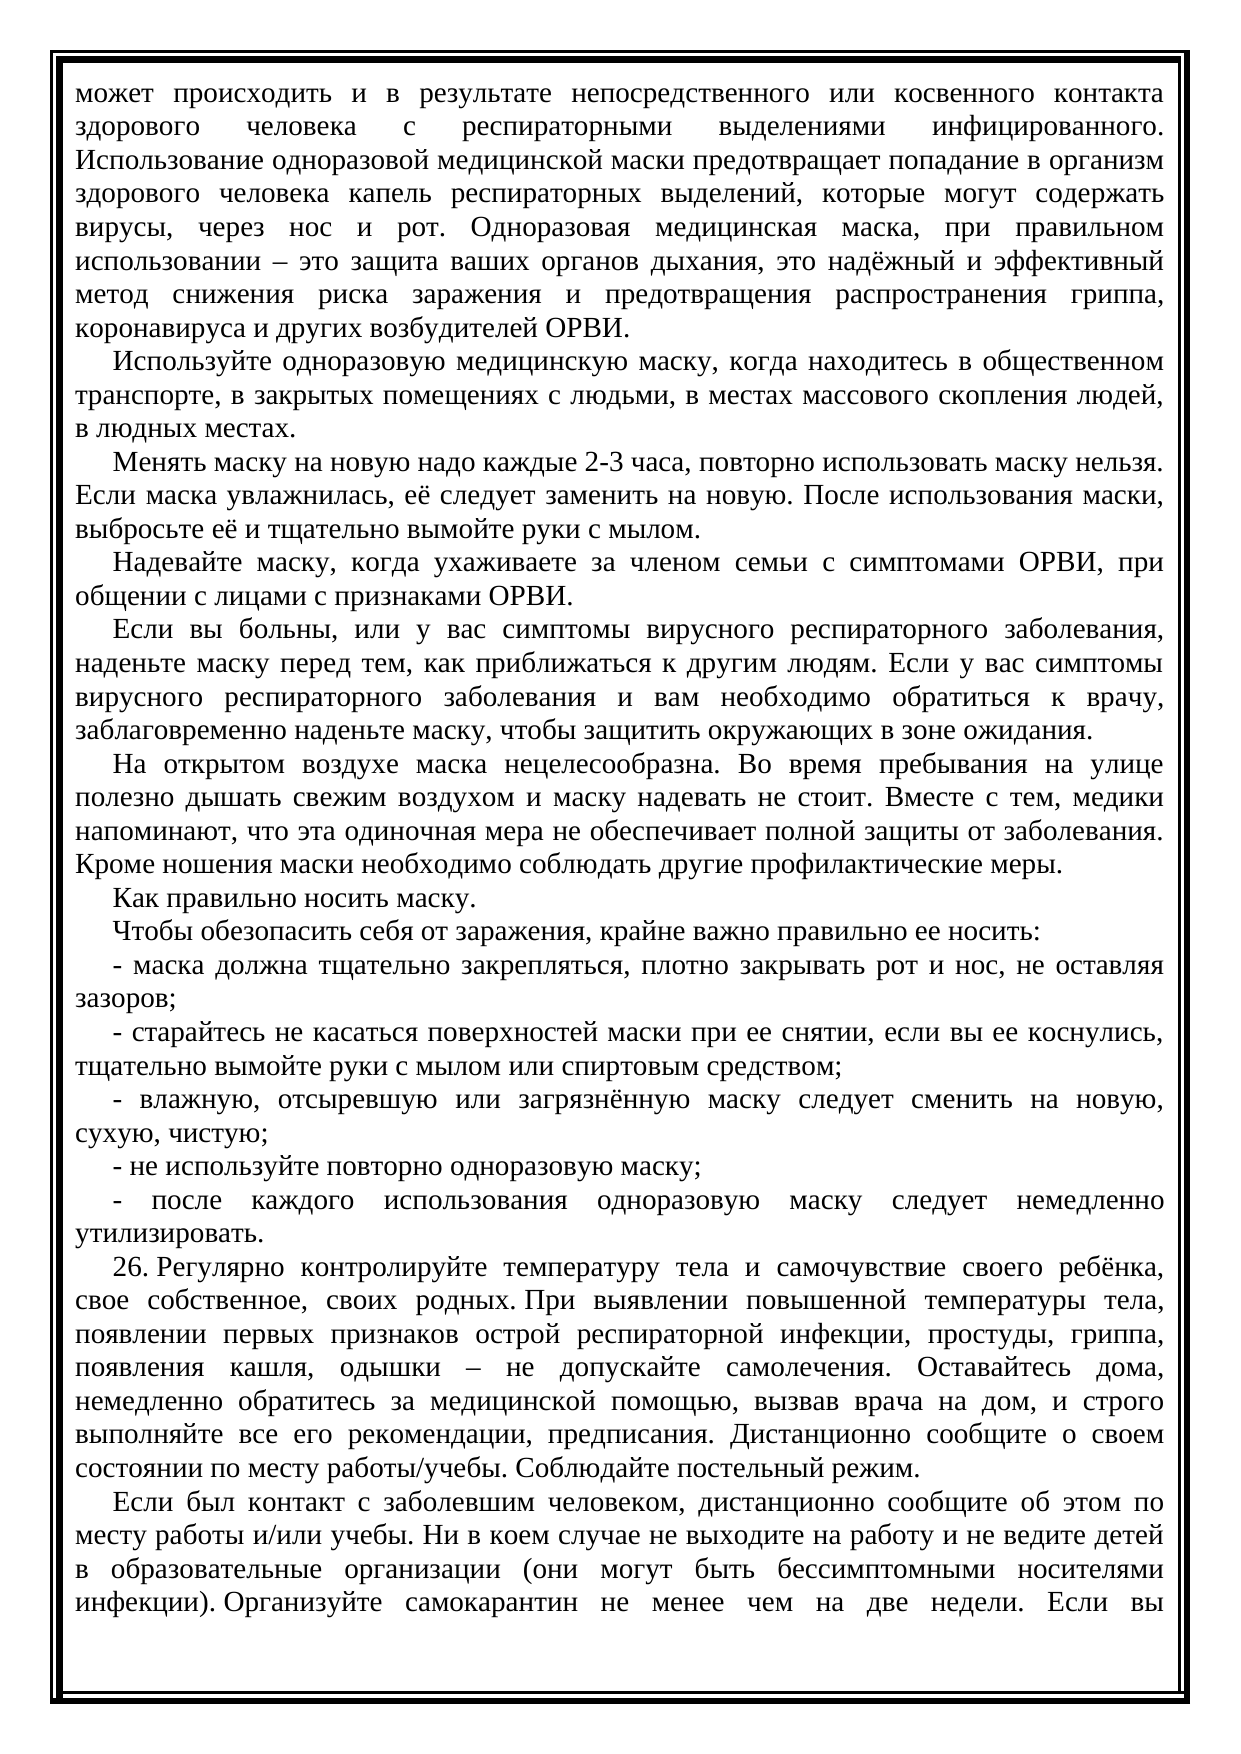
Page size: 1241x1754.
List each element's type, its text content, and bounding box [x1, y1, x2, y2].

text Как правильно носить маску. [75, 880, 1165, 913]
text 26. Регулярно контролируйте температуру тела и самочувствие своего ребёнка, свое собственное, своих родных. При выявлении повышенной температуры тела, появлении первых признаков острой респираторной инфекции, простуды, гриппа, появления кашля, одышки – не допускайте самолечения. Оставайтесь дома, немедленно обратитесь за медицинской помощью, вызвав врача на дом, и строго выполняйте все его рекомендации, предписания. Дистанционно сообщите о своем состоянии по месту работы/учебы. Соблюдайте постельный режим. [75, 1249, 1165, 1484]
text - после каждого использования одноразовую маску следует немедленно утилизировать. [75, 1182, 1165, 1249]
text Если вы больны, или у вас симптомы вирусного респираторного заболевания, наденьте маску перед тем, как приближаться к другим людям. Если у вас симптомы вирусного респираторного заболевания и вам необходимо обратиться к врачу, заблаговременно наденьте маску, чтобы защитить окружающих в зоне ожидания. [75, 612, 1165, 746]
text Используйте одноразовую медицинскую маску, когда находитесь в общественном транспорте, в закрытых помещениях с людьми, в местах массового скопления людей, в людных местах. [75, 343, 1165, 444]
text - влажную, отсыревшую или загрязнённую маску следует сменить на новую, сухую, чистую; [75, 1081, 1165, 1148]
text - маска должна тщательно закрепляться, плотно закрывать рот и нос, не оставляя зазоров; [75, 947, 1165, 1014]
text - старайтесь не касаться поверхностей маски при ее снятии, если вы ее коснулись, тщательно вымойте руки с мылом или спиртовым средством; [75, 1014, 1165, 1081]
text - не используйте повторно одноразовую маску; [75, 1148, 1165, 1182]
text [75, 1484, 1165, 1618]
text Менять маску на новую надо каждые 2-3 часа, повторно использовать маску нельзя. Если маска увлажнилась, её следует заменить на новую. После использования маски, выбросьте её и тщательно вымойте руки с мылом. [75, 444, 1165, 544]
text Чтобы обезопасить себя от заражения, крайне важно правильно ее носить: [75, 913, 1165, 947]
text На открытом воздухе маска нецелесообразна. Во время пребывания на улице полезно дышать свежим воздухом и маску надевать не стоит. Вместе с тем, медики напоминают, что эта одиночная мера не обеспечивает полной защиты от заболевания. Кроме ношения маски необходимо соблюдать другие профилактические меры. [75, 746, 1165, 880]
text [75, 75, 1165, 343]
text Надевайте маску, когда ухаживаете за членом семьи с симптомами ОРВИ, при общении с лицами с признаками ОРВИ. [75, 544, 1165, 612]
